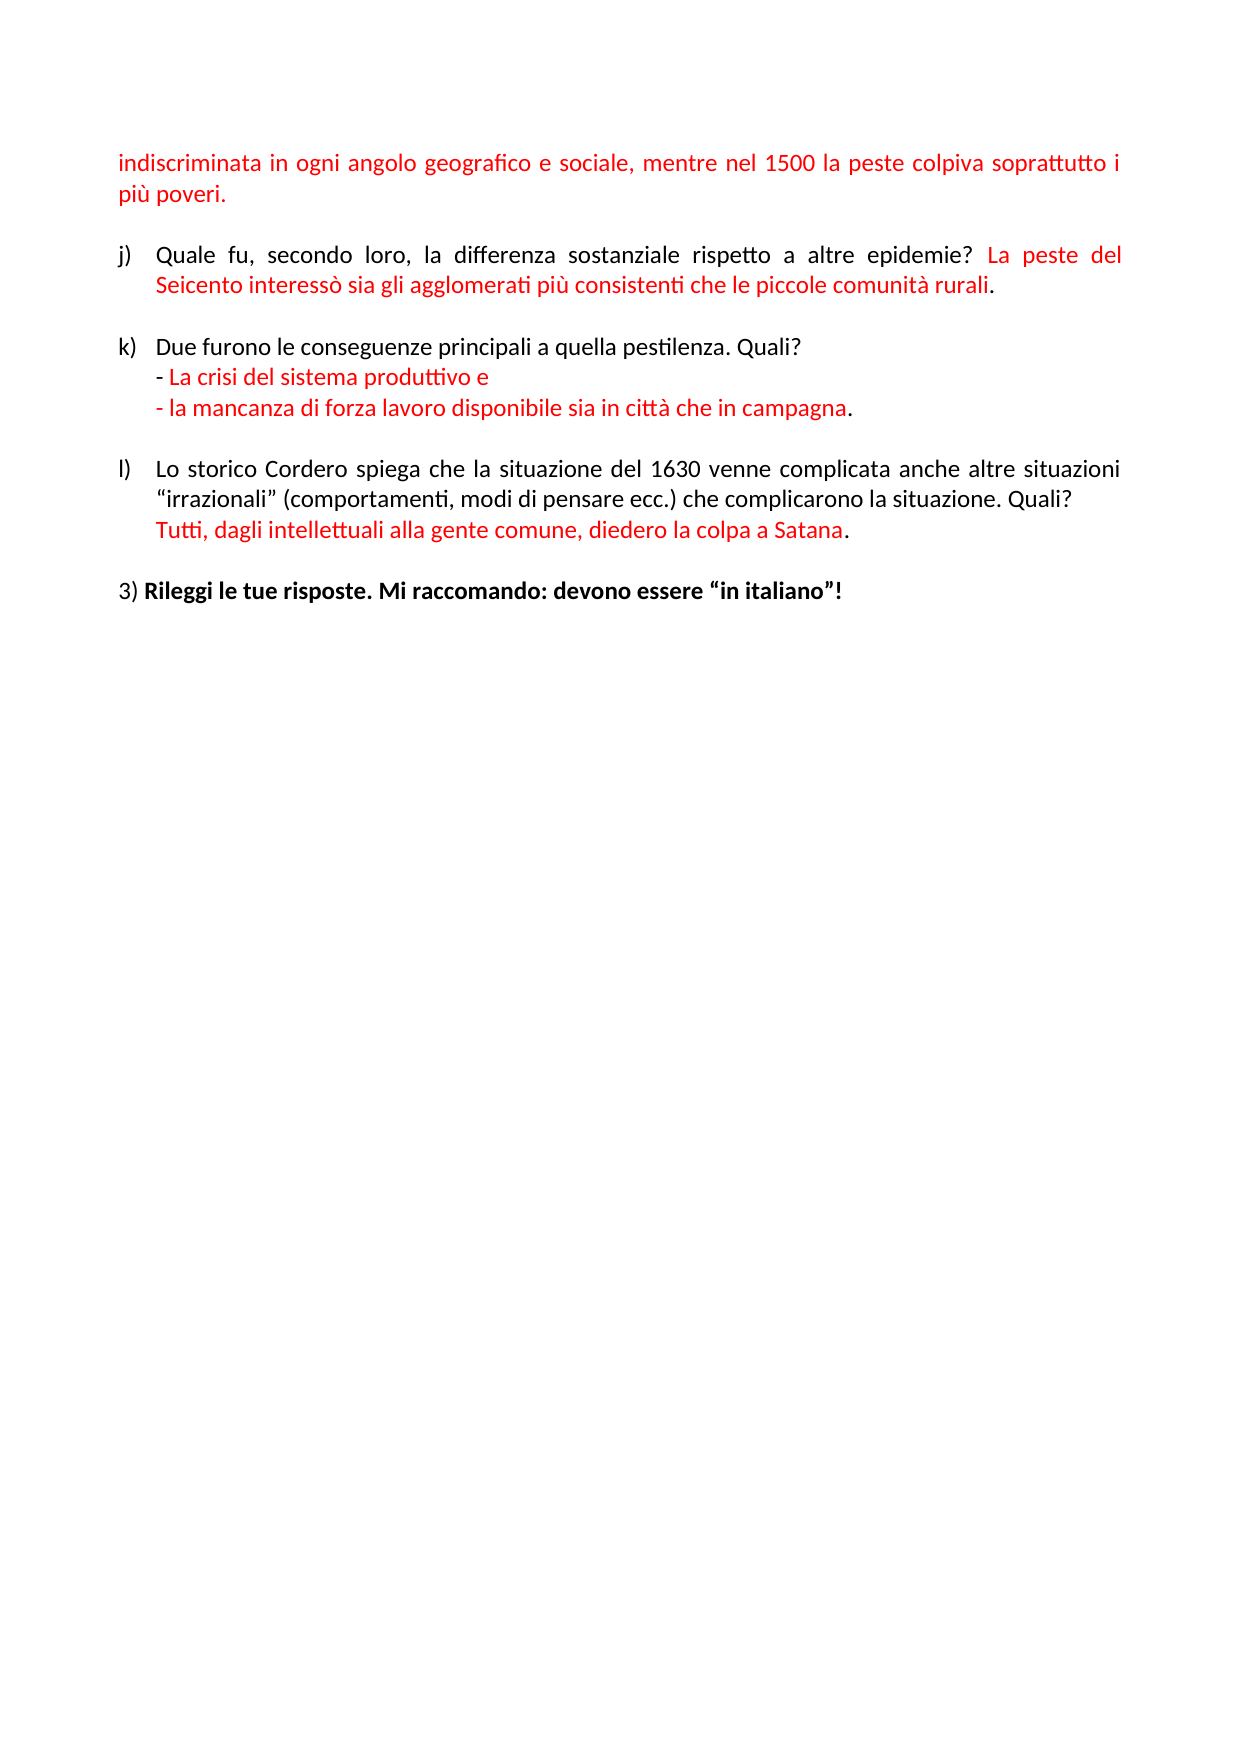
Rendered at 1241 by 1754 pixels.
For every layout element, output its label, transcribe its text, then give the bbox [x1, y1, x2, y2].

list Tutti, dagli intellettuali alla gente comune, diedero la colpa a Satana. [156, 514, 1122, 544]
list Quale fu, secondo loro, la differenza sostanziale rispetto a altre epidemie? La peste del Seicento interessò sia gli agglomerati più consistenti che le piccole comunità rurali. [118, 239, 1122, 300]
list Due furono le conseguenze principali a quella pestilenza. Quali? [118, 331, 1122, 361]
list - la mancanza di forza lavoro disponibile sia in città che in campagna. [156, 392, 1122, 422]
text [118, 148, 1122, 209]
list - La crisi del sistema produttivo e [156, 361, 1122, 392]
text 3) Rileggi le tue risposte. Mi raccomando: devono essere “in italiano”! [118, 575, 1122, 605]
list Lo storico Cordero spiega che la situazione del 1630 venne complicata anche altre situazioni “irrazionali” (comportamenti, modi di pensare ecc.) che complicarono la situazione. Quali? [118, 453, 1122, 514]
